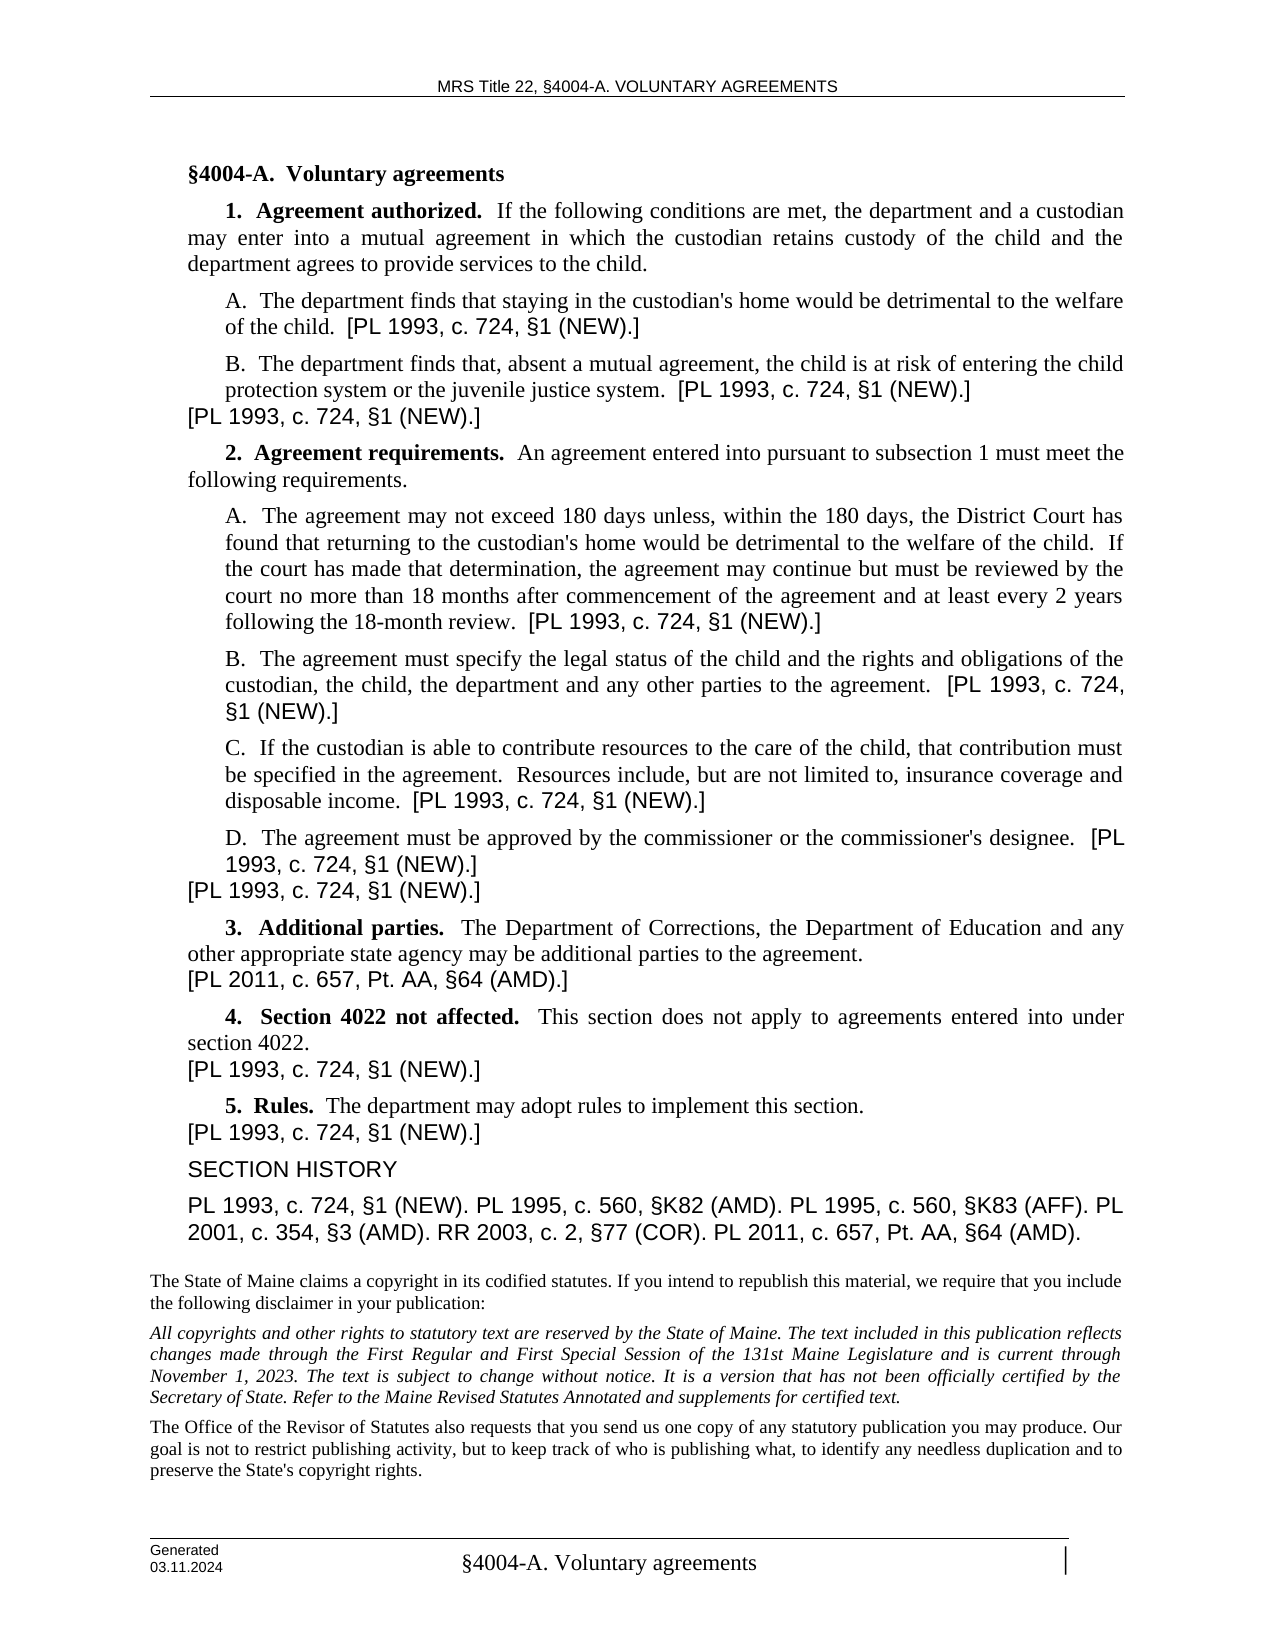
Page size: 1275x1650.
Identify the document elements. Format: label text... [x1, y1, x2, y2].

text [PL 1993, c. 724, §1 (NEW).] [187, 403, 1125, 429]
text C. If the custodian is able to contribute resources to the care of the child, that contribution must be specified in the agreement. Resources include, but are not limited to, insurance coverage and disposable income. [PL 1993, c. 724, §1 (NEW).] [225, 734, 1125, 814]
text §4004-A. Voluntary agreements [187, 160, 1125, 187]
text 5. Rules. The department may adopt rules to implement this section. [187, 1093, 1125, 1119]
text The Office of the Revisor of Statutes also requests that you send us one copy of any statutory publication you may produce. Our goal is not to restrict publishing activity, but to keep track of who is publishing what, to identify any needless duplication and to preserve the State's copyright rights. [150, 1416, 1125, 1481]
text PL 1993, c. 724, §1 (NEW). PL 1995, c. 560, §K82 (AMD). PL 1995, c. 560, §K83 (AFF). PL 2001, c. 354, §3 (AMD). RR 2003, c. 2, §77 (COR). PL 2011, c. 657, Pt. AA, §64 (AMD). [187, 1192, 1125, 1245]
text 3. Additional parties. The Department of Corrections, the Department of Education and any other appropriate state agency may be additional parties to the agreement. [187, 914, 1125, 966]
text B. The agreement must specify the legal status of the child and the rights and obligations of the custodian, the child, the department and any other parties to the agreement. [PL 1993, c. 724, §1 (NEW).] [225, 645, 1125, 724]
text A. The department finds that staying in the custodian's home would be detrimental to the welfare of the child. [PL 1993, c. 724, §1 (NEW).] [225, 287, 1125, 339]
text 1. Agreement authorized. If the following conditions are met, the department and a custodian may enter into a mutual agreement in which the custodian retains custody of the child and the department agrees to provide services to the child. [187, 197, 1125, 276]
text [PL 1993, c. 724, §1 (NEW).] [187, 877, 1125, 903]
text [PL 1993, c. 724, §1 (NEW).] [187, 1119, 1125, 1145]
text B. The department finds that, absent a mutual agreement, the child is at risk of entering the child protection system or the juvenile justice system. [PL 1993, c. 724, §1 (NEW).] [225, 350, 1125, 403]
text SECTION HISTORY [187, 1156, 1125, 1182]
text D. The agreement must be approved by the commissioner or the commissioner's designee. [PL 1993, c. 724, §1 (NEW).] [225, 824, 1125, 877]
text A. The agreement may not exceed 180 days unless, within the 180 days, the District Court has found that returning to the custodian's home would be detrimental to the welfare of the child. If the court has made that determination, the agreement may continue but must be reviewed by the court no more than 18 months after commencement of the agreement and at least every 2 years following the 18-month review. [PL 1993, c. 724, §1 (NEW).] [225, 503, 1125, 634]
text [PL 1993, c. 724, §1 (NEW).] [187, 1056, 1125, 1082]
text 4. Section 4022 not affected. This section does not apply to agreements entered into under section 4022. [187, 1003, 1125, 1056]
text 2. Agreement requirements. An agreement entered into pursuant to subsection 1 must meet the following requirements. [187, 439, 1125, 492]
text The State of Maine claims a copyright in its codified statutes. If you intend to republish this material, we require that you include the following disclaimer in your publication: [150, 1270, 1125, 1313]
text All copyrights and other rights to statutory text are reserved by the State of Maine. The text included in this publication reflects changes made through the First Regular and First Special Session of the 131st Maine Legislature and is current through November 1, 2023 . The text is subject to change without notice. It is a version that has not been officially certified by the Secretary of State. Refer to the Maine Revised Statutes Annotated and supplements for certified text. [150, 1322, 1125, 1408]
text [PL 2011, c. 657, Pt. AA, §64 (AMD).] [187, 966, 1125, 993]
